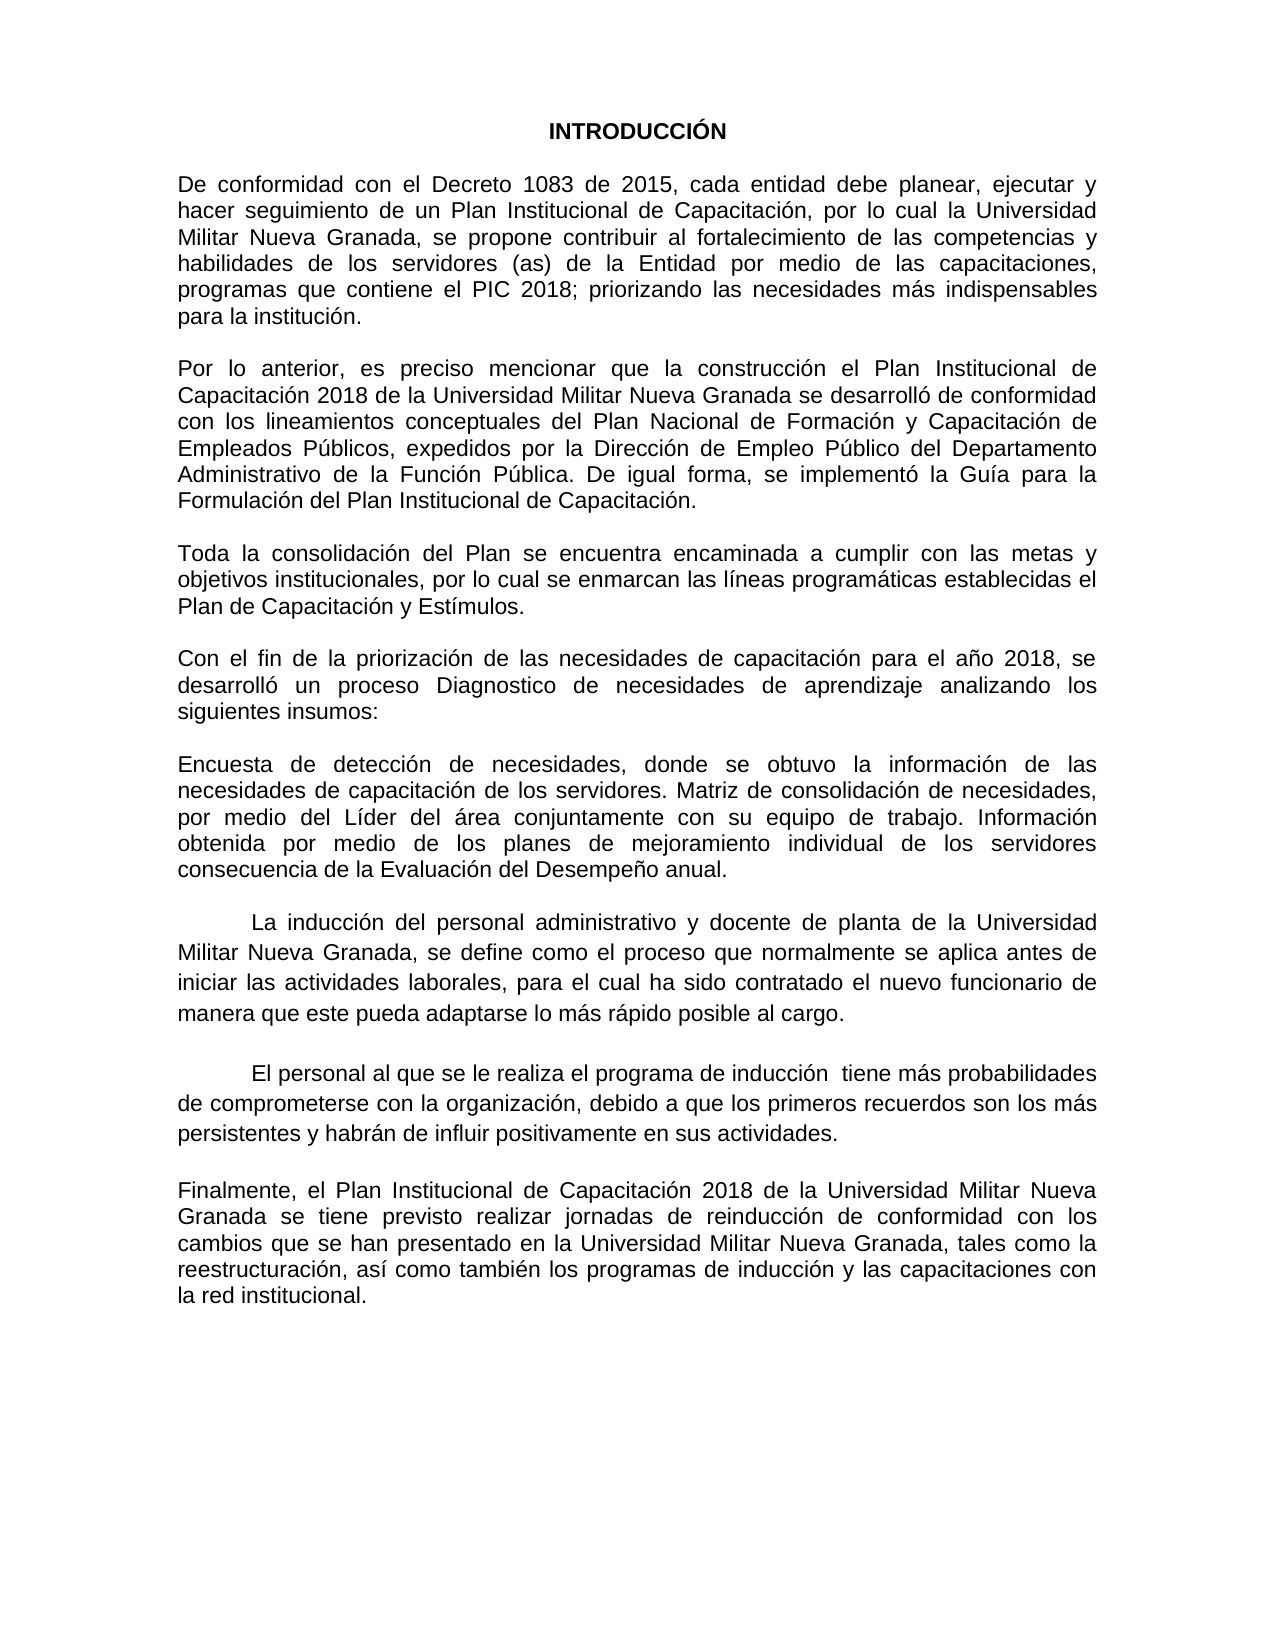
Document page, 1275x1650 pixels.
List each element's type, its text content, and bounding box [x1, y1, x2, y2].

list La inducción del personal administrativo y docente de planta de la Universidad Militar Nueva Granada, se define como el proceso que normalmente se aplica antes de iniciar las actividades laborales, para el cual ha sido contratado el nuevo funcionario de manera que este pueda adaptarse lo más rápido posible al cargo. [177, 909, 1098, 1026]
text Toda la consolidación del Plan se encuentra encaminada a cumplir con las metas y objetivos institucionales, por lo cual se enmarcan las líneas programáticas establecidas el Plan de Capacitación y Estímulos. [177, 540, 1098, 619]
text De conformidad con el Decreto 1083 de 2015, cada entidad debe planear, ejecutar y hacer seguimiento de un Plan Institucional de Capacitación, por lo cual la Universidad Militar Nueva Granada, se propone contribuir al fortalecimiento de las competencias y habilidades de los servidores (as) de la Entidad por medio de las capacitaciones, programas que contiene el PIC 2018; priorizando las necesidades más indispensables para la institución. [177, 171, 1098, 329]
text INTRODUCCIÓN [177, 118, 1098, 144]
text Con el fin de la priorización de las necesidades de capacitación para el año 2018, se desarrolló un proceso Diagnostico de necesidades de aprendizaje analizando los siguientes insumos: [177, 645, 1098, 724]
list El personal al que se le realiza el programa de inducción tiene más probabilidades de comprometerse con la organización, debido a que los primeros recuerdos son los más persistentes y habrán de influir positivamente en sus actividades. [177, 1060, 1098, 1147]
text Por lo anterior, es preciso mencionar que la construcción el Plan Institucional de Capacitación 2018 de la Universidad Militar Nueva Granada se desarrolló de conformidad con los lineamientos conceptuales del Plan Nacional de Formación y Capacitación de Empleados Públicos, expedidos por la Dirección de Empleo Público del Departamento Administrativo de la Función Pública. De igual forma, se implementó la Guía para la Formulación del Plan Institucional de Capacitación. [177, 355, 1098, 513]
text Finalmente, el Plan Institucional de Capacitación 2018 de la Universidad Militar Nueva Granada se tiene previsto realizar jornadas de reinducción de conformidad con los cambios que se han presentado en la Universidad Militar Nueva Granada, tales como la reestructuración, así como también los programas de inducción y las capacitaciones con la red institucional. [177, 1177, 1098, 1309]
text Encuesta de detección de necesidades, donde se obtuvo la información de las necesidades de capacitación de los servidores. Matriz de consolidación de necesidades, por medio del Líder del área conjuntamente con su equipo de trabajo. Información obtenida por medio de los planes de mejoramiento individual de los servidores consecuencia de la Evaluación del Desempeño anual. [177, 751, 1098, 882]
